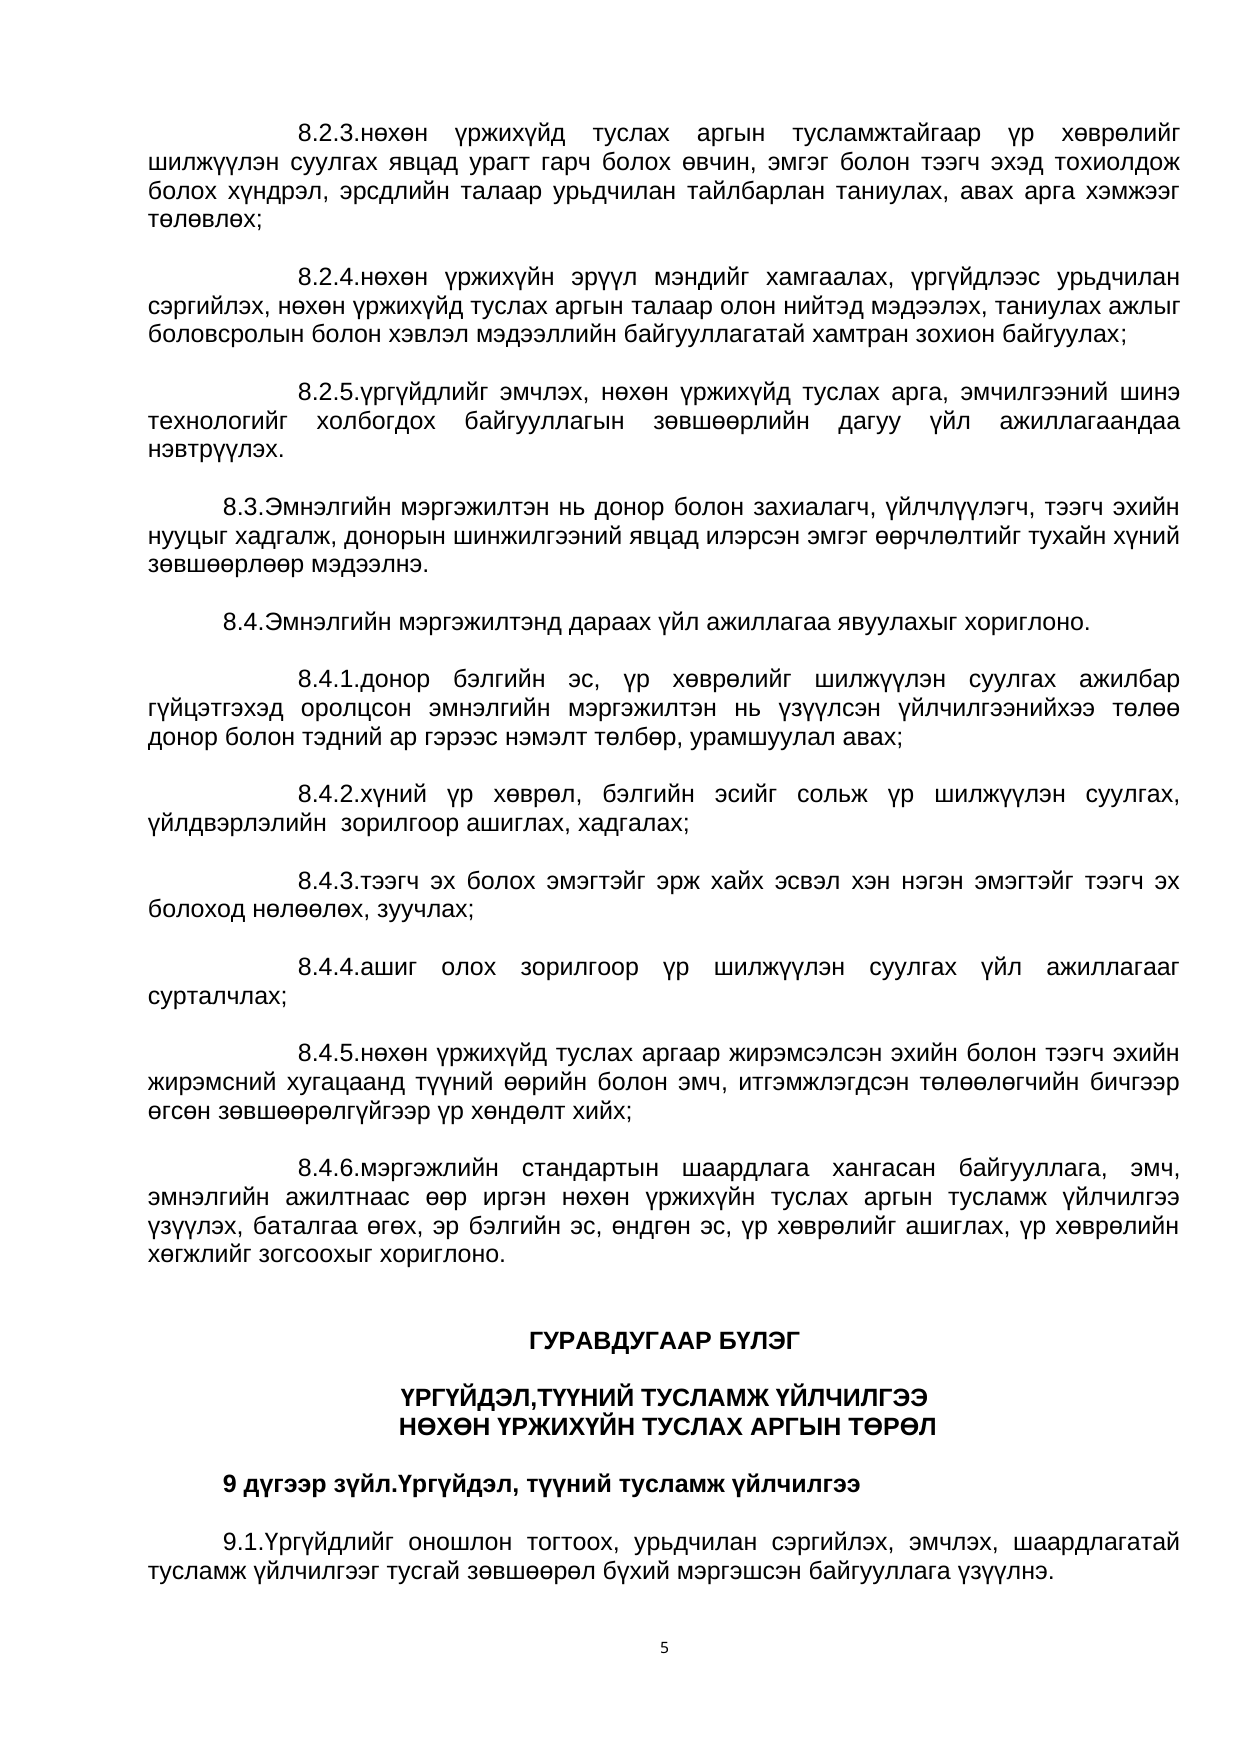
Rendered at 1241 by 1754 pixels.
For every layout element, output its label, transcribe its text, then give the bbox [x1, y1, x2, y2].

text 9 дүгээр зүйл.Үргүйдэл, түүний тусламж үйлчилгээ [148, 1469, 1181, 1498]
text 8.2.5.үргүйдлийг эмчлэх, нөхөн үржихүйд туслах арга, эмчилгээний шинэ технологийг холбогдох байгууллагын зөвшөөрлийн дагуу үйл ажиллагаандаа нэвтрүүлэх. [148, 377, 1181, 463]
text ГУРАВДУГААР БҮЛЭГ [148, 1326, 1181, 1354]
text ҮРГҮЙДЭЛ,ТҮҮНИЙ ТУСЛАМЖ ҮЙЛЧИЛГЭЭ [148, 1383, 1181, 1412]
text НӨХӨН ҮРЖИХҮЙН ТУСЛАХ АРГЫН ТӨРӨЛ [148, 1412, 1181, 1441]
text 8.4.1.донор бэлгийн эс, үр хөврөлийг шилжүүлэн суулгах ажилбар гүйцэтгэхэд оролцсон эмнэлгийн мэргэжилтэн нь үзүүлсэн үйлчилгээнийхээ төлөө донор болон тэдний ар гэрээс нэмэлт төлбөр, урамшуулал авах; [148, 664, 1181, 751]
text 8.2.3.нөхөн үржихүйд туслах аргын тусламжтайгаар үр хөврөлийг шилжүүлэн суулгах явцад урагт гарч болох өвчин, эмгэг болон тээгч эхэд тохиолдож болох хүндрэл, эрсдлийн талаар урьдчилан тайлбарлан таниулах, авах арга хэмжээг төлөвлөх; [148, 118, 1181, 233]
text 8.4.2.хүний үр хөврөл, бэлгийн эсийг сольж үр шилжүүлэн суулгах, үйлдвэрлэлийн зорилгоор ашиглах, хадгалах; [148, 779, 1181, 837]
text 8.4.6.мэргэжлийн стандартын шаардлага хангасан байгууллага, эмч, эмнэлгийн ажилтнаас өөр иргэн нөхөн үржихүйн туслах аргын тусламж үйлчилгээ үзүүлэх, баталгаа өгөх, эр бэлгийн эс, өндгөн эс, үр хөврөлийг ашиглах, үр хөврөлийн хөгжлийг зогсоохыг хориглоно. [148, 1153, 1181, 1268]
text 8.4.5.нөхөн үржихүйд туслах аргаар жирэмсэлсэн эхийн болон тээгч эхийн жирэмсний хугацаанд түүний өөрийн болон эмч, итгэмжлэгдсэн төлөөлөгчийн бичгээр өгсөн зөвшөөрөлгүйгээр үр хөндөлт хийх; [148, 1038, 1181, 1124]
text 8.4.3.тээгч эх болох эмэгтэйг эрж хайх эсвэл хэн нэгэн эмэгтэйг тээгч эх болоход нөлөөлөх, зуучлах; [148, 866, 1181, 923]
text 8.4.4.ашиг олох зорилгоор үр шилжүүлэн суулгах үйл ажиллагааг сурталчлах; [148, 952, 1181, 1009]
text 8.2.4.нөхөн үржихүйн эрүүл мэндийг хамгаалах, үргүйдлээс урьдчилан сэргийлэх, нөхөн үржихүйд туслах аргын талаар олон нийтэд мэдээлэх, таниулах ажлыг боловсролын болон хэвлэл мэдээллийн байгууллагатай хамтран зохион байгуулах; [148, 262, 1181, 348]
text 8.4.Эмнэлгийн мэргэжилтэнд дараах үйл ажиллагаа явуулахыг хориглоно. [148, 607, 1181, 636]
text 9.1.Үргүйдлийг оношлон тогтоох, урьдчилан сэргийлэх, эмчлэх, шаардлагатай тусламж үйлчилгээг тусгай зөвшөөрөл бүхий мэргэшсэн байгууллага үзүүлнэ. [148, 1527, 1181, 1584]
text 8.3.Эмнэлгийн мэргэжилтэн нь донор болон захиалагч, үйлчлүүлэгч, тээгч эхийн нууцыг хадгалж, донорын шинжилгээний явцад илэрсэн эмгэг өөрчлөлтийг тухайн хүний зөвшөөрлөөр мэдээлнэ. [148, 492, 1181, 578]
